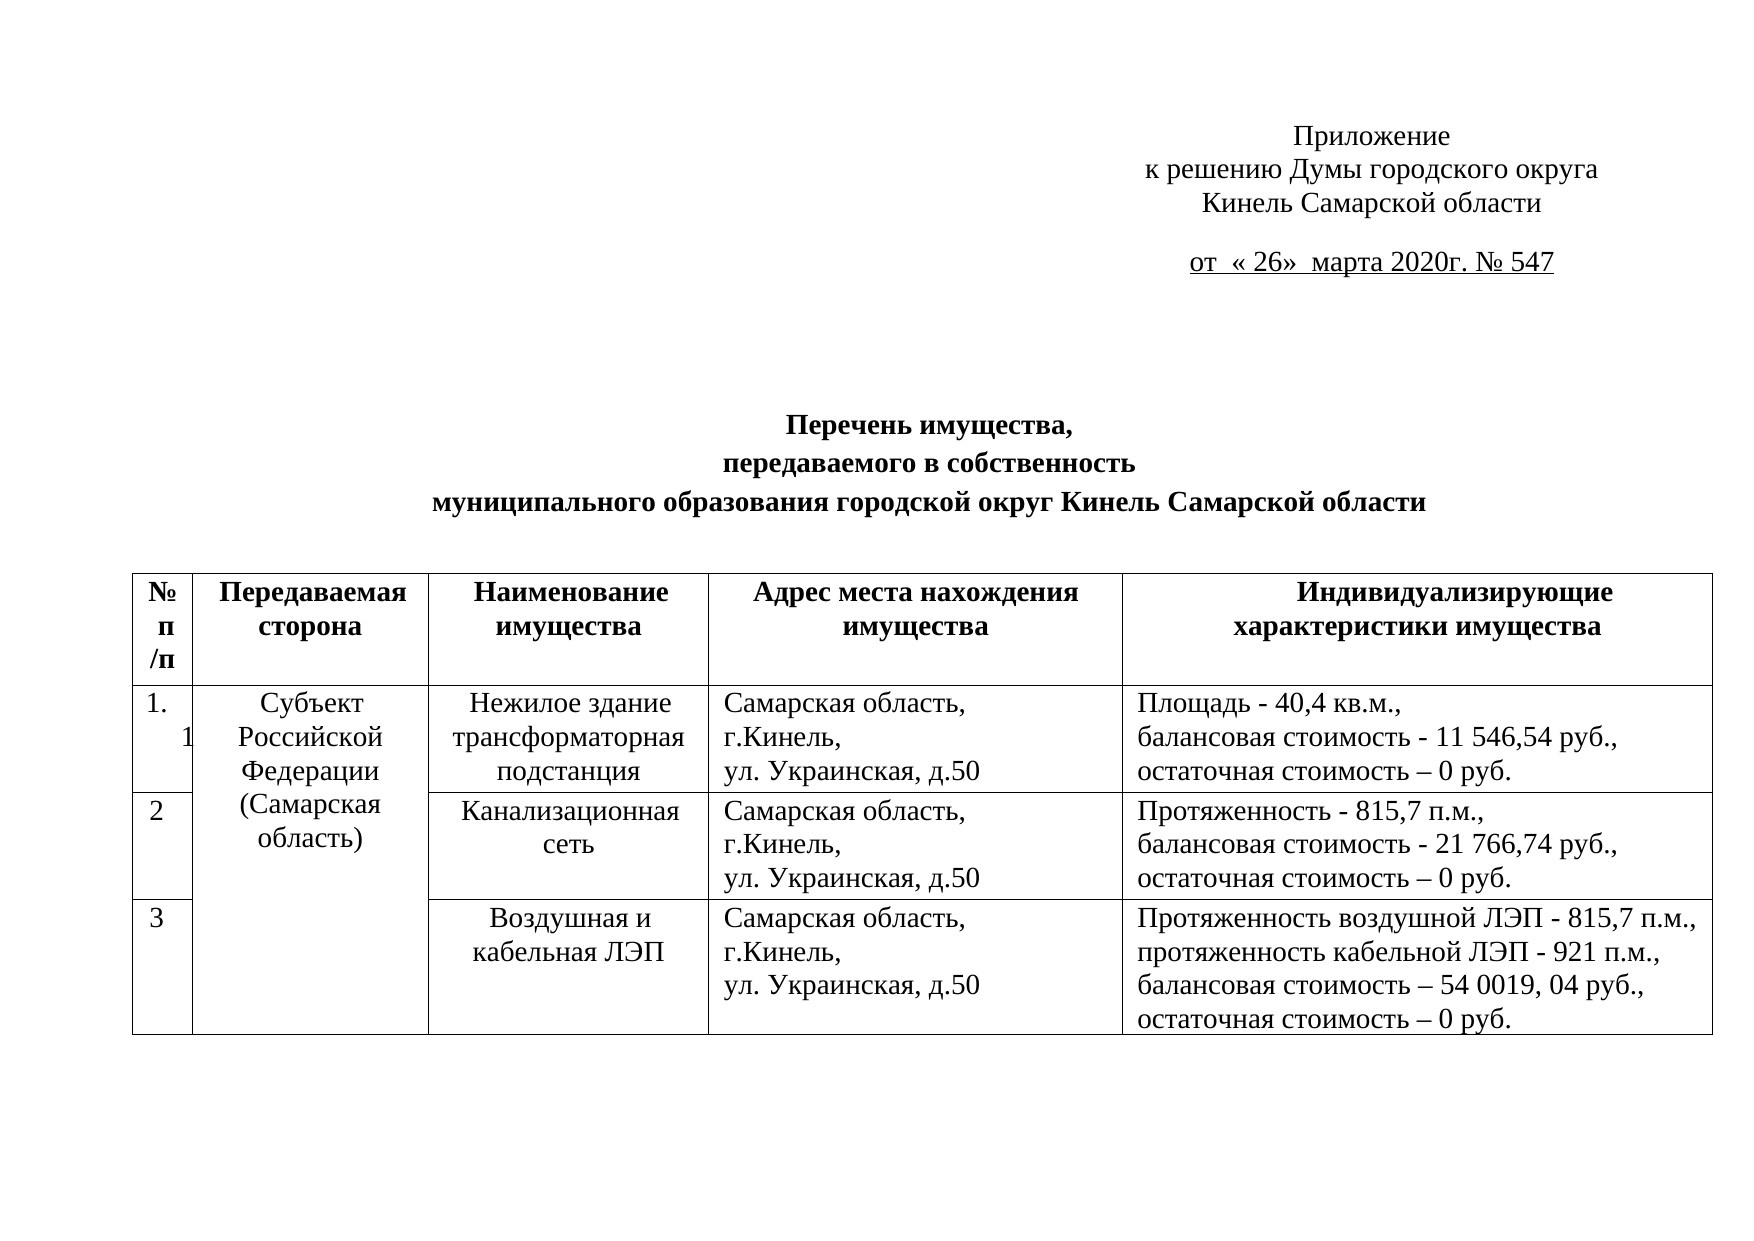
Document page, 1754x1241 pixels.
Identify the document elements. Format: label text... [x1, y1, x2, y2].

table_cell Канализационная сеть [429, 793, 708, 899]
table_cell Воздушная и кабельная ЛЭП [429, 900, 708, 1034]
text от « 26» марта 2020г. № 547 [1107, 244, 1636, 277]
table_cell Площадь - 40,4 кв.м., балансовая стоимость - 11 546,54 руб., остаточная стоимость – 0 руб. [1123, 686, 1712, 792]
table_cell Нежилое здание трансформаторная подстанция [429, 686, 708, 792]
table_cell Протяженность - 815,7 п.м., балансовая стоимость - 21 766,74 руб., остаточная стоимость – 0 руб. [1123, 793, 1712, 899]
table_cell Субъект Российской Федерации (Самарская область) [193, 686, 428, 1034]
text Приложение [1107, 118, 1636, 152]
table_cell 1. 1 [133, 686, 192, 792]
table_header Индивидуализирующие характеристики имущества [1123, 574, 1712, 684]
table_header Адрес места нахождения имущества [709, 574, 1122, 684]
text передаваемого в собственность [148, 446, 1636, 479]
text муниципального образования городской округ Кинель Самарской области [148, 484, 1636, 518]
table_header № п/п [133, 574, 192, 684]
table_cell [709, 900, 1122, 1034]
table_cell 2 [133, 793, 192, 899]
text к решению Думы городского округа Кинель Самарской области [1107, 152, 1636, 219]
table_header Передаваемая сторона [193, 574, 428, 684]
table_header Наименование имущества [429, 574, 708, 684]
text Перечень имущества, [148, 407, 1636, 441]
table_cell Самарская область, г.Кинель, ул. Украинская, д.50 [709, 686, 1122, 792]
table_cell Протяженность воздушной ЛЭП - 815,7 п.м., протяженность кабельной ЛЭП - 921 п.м., балансовая стоимость – 54 0019, 04 руб., остаточная стоимость – 0 руб. [1123, 900, 1712, 1034]
table_cell 3 [133, 900, 192, 1034]
table_cell Самарская область, г.Кинель, ул. Украинская, д.50 [709, 793, 1122, 899]
